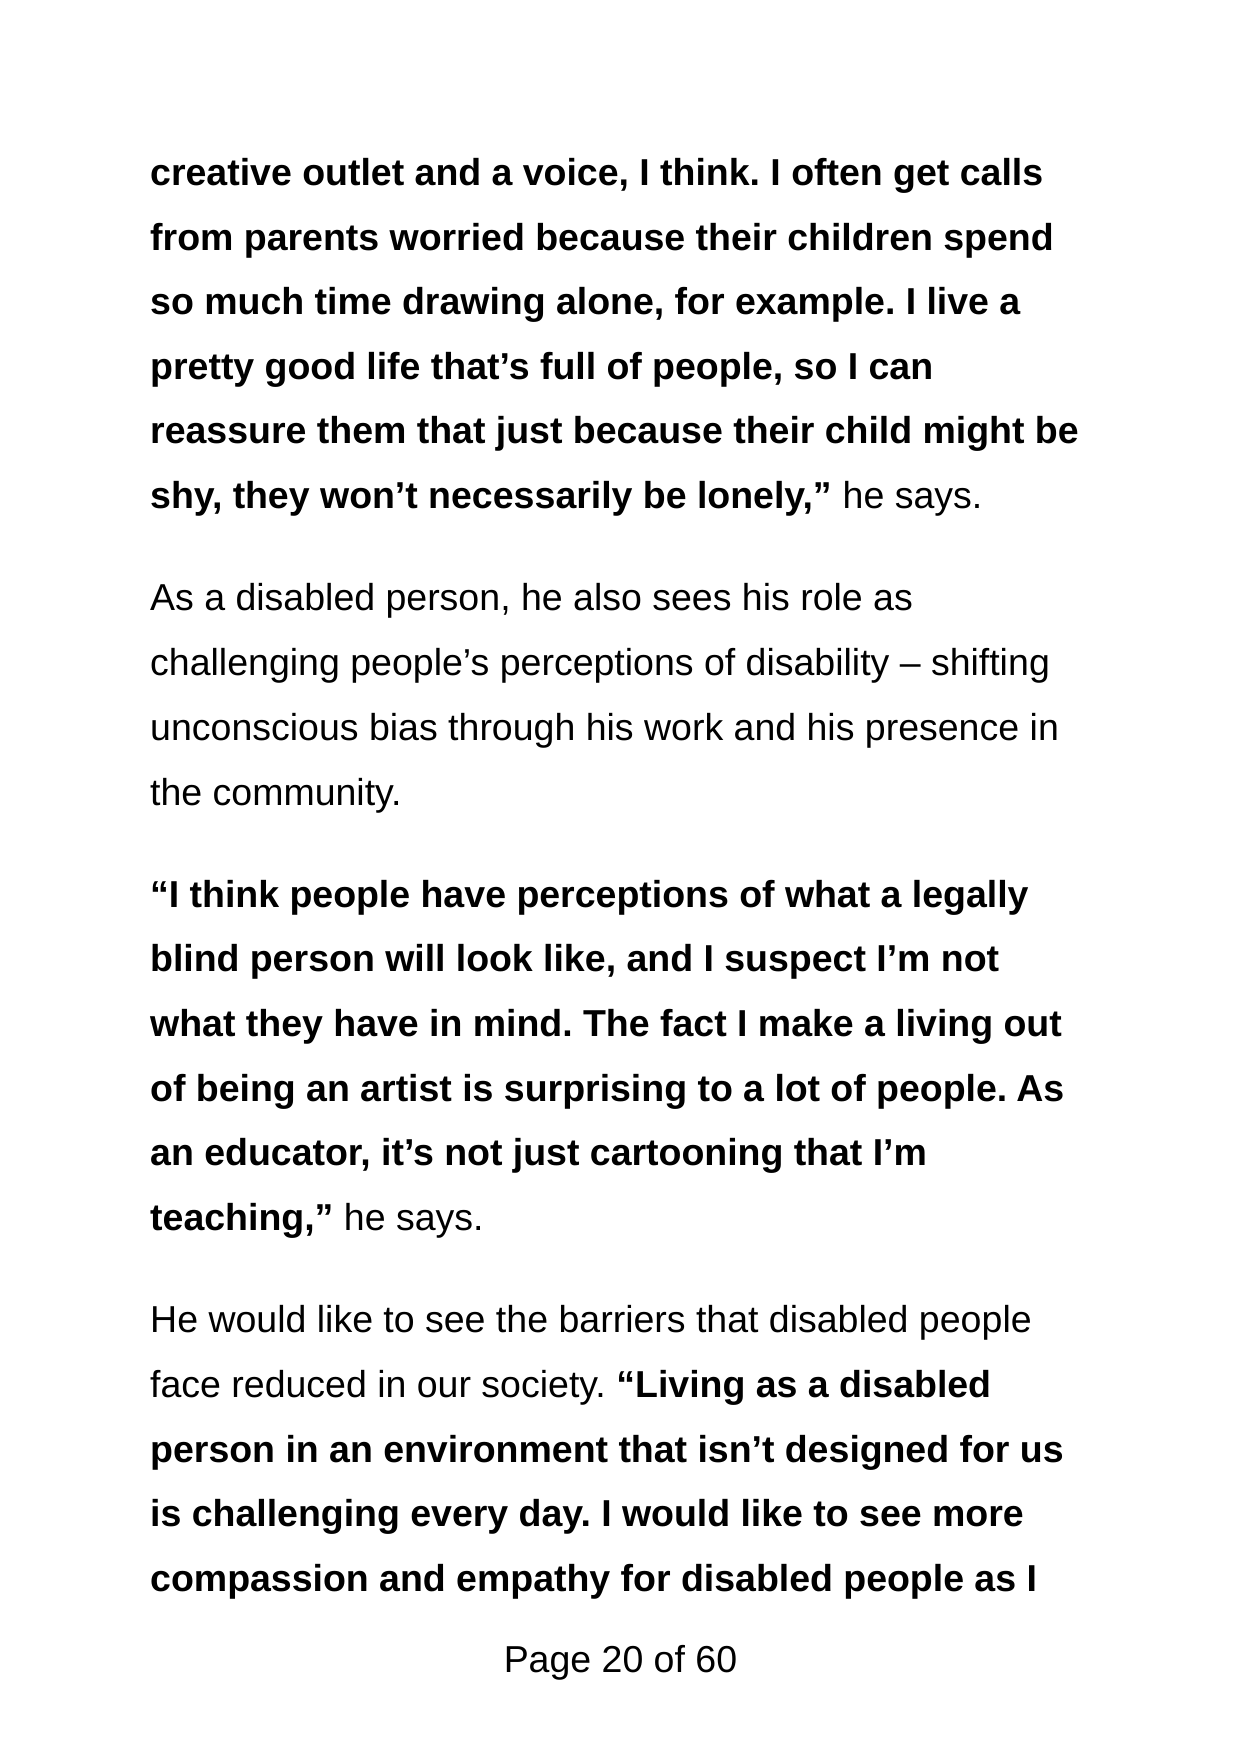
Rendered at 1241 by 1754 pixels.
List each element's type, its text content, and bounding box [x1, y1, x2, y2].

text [150, 1297, 1090, 1599]
text “I think people have perceptions of what a legally blind person will look like, and I suspect I’m not what they have in mind. The fact I make a living out of being an artist is surprising to a lot of people. As an educator, it’s not just cartooning that I’m teaching,” he says. [150, 872, 1090, 1238]
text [150, 150, 1090, 517]
text As a disabled person, he also sees his role as challenging people’s perceptions of disability – shifting unconscious bias through his work and his presence in the community. [150, 576, 1090, 813]
